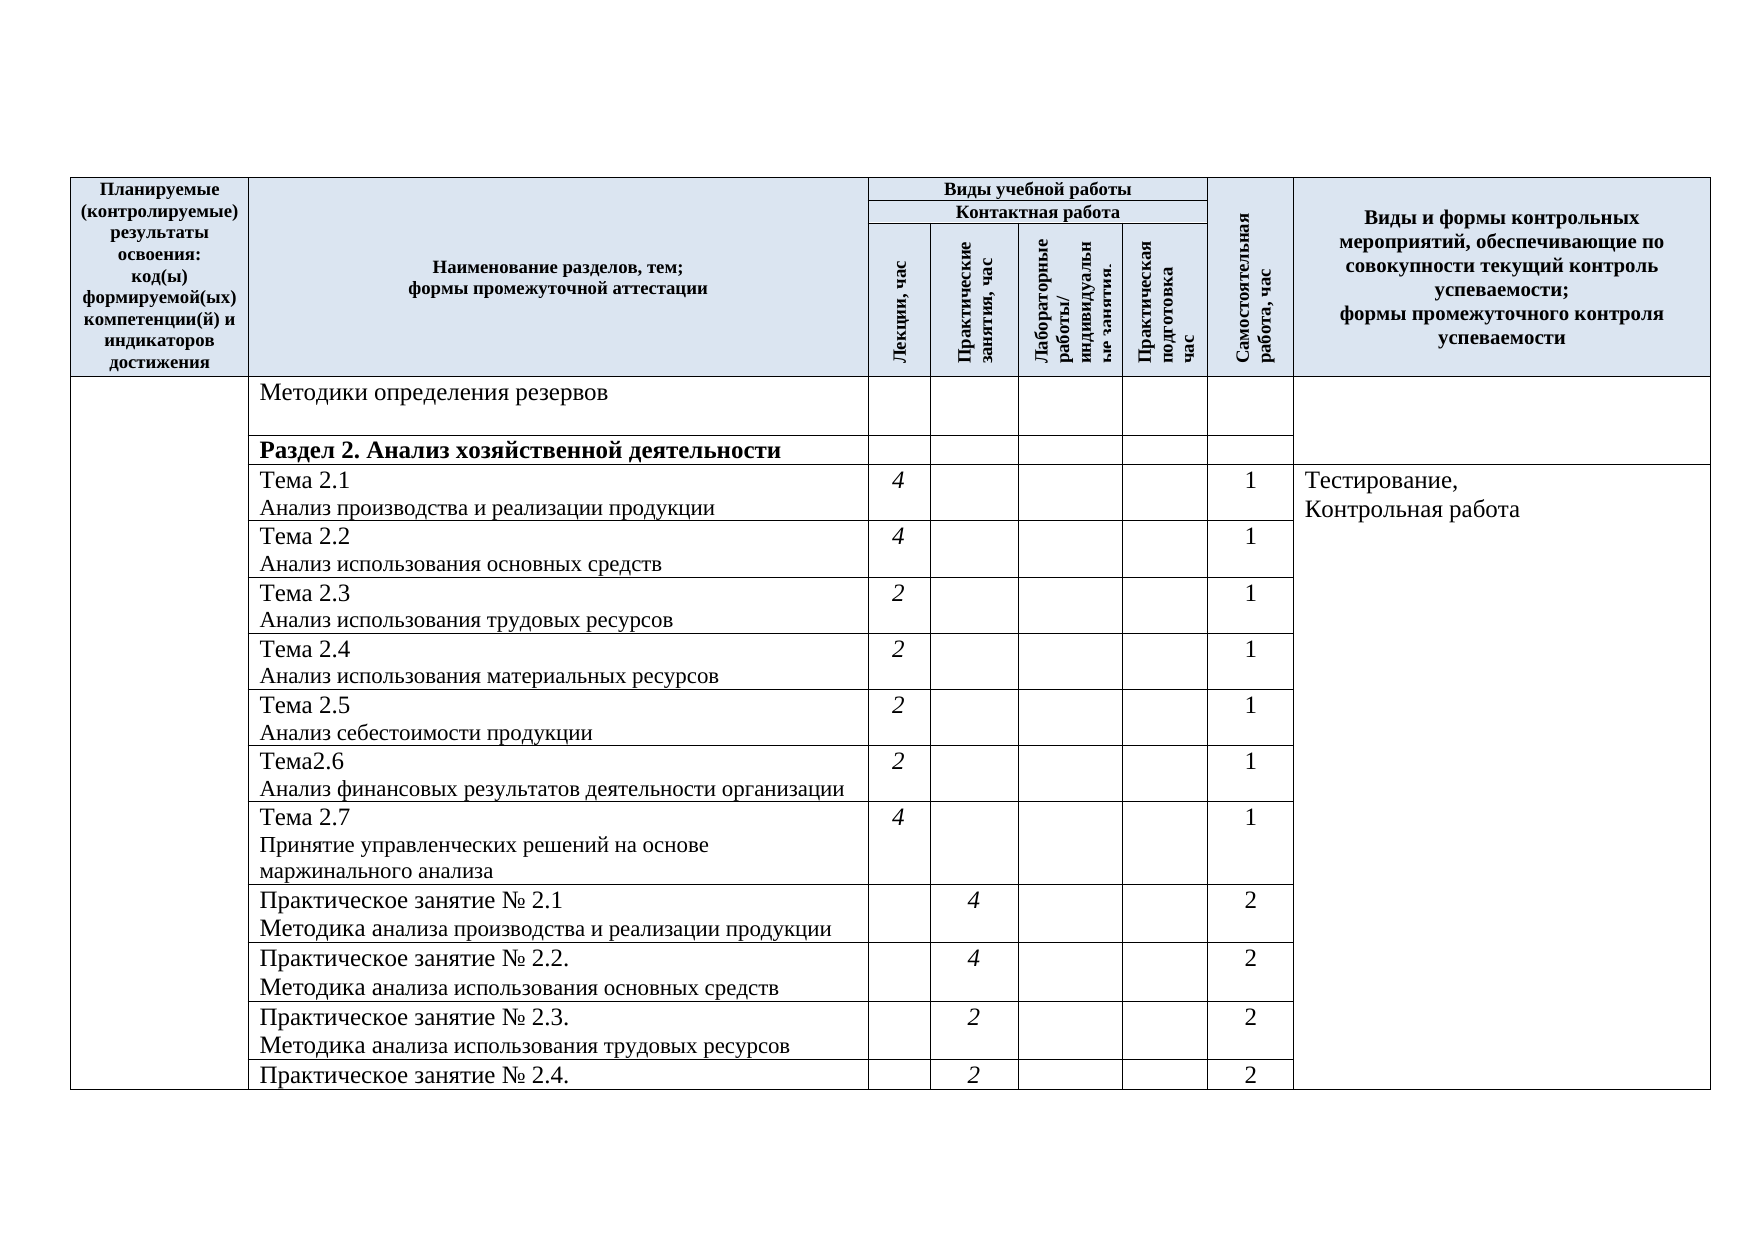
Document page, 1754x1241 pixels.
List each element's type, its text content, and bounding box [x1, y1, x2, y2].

table_cell [931, 436, 1018, 464]
table_cell Практическая подготовка час [1123, 224, 1207, 376]
table_cell Тема 2.2 Анализ использования основных средств [249, 521, 868, 577]
table_cell [1123, 578, 1207, 633]
table_cell [1123, 1060, 1207, 1089]
table_cell 2 [869, 746, 930, 801]
table_cell 1 [1208, 746, 1293, 801]
table_cell [1019, 377, 1122, 434]
table_cell [1019, 943, 1122, 1001]
table_cell Практическое занятие № 2.3. Методика анализа использования трудовых ресурсов [249, 1002, 868, 1059]
table_header Самостоятельная работа, час [1208, 178, 1293, 376]
table_cell [1123, 521, 1207, 577]
table_cell [1123, 436, 1207, 464]
table_cell 4 [931, 943, 1018, 1001]
table_cell 2 [1208, 377, 1293, 434]
table_cell Практическое занятие № 2.4. Методика анализа использования материальных ресурсов [249, 1060, 868, 1089]
table_cell 1 [1208, 465, 1293, 520]
table_cell Тема 2.3 Анализ использования трудовых ресурсов [249, 578, 868, 633]
table_cell Практическое занятие № 1.5 Методики определения резервов [249, 377, 868, 434]
table_cell 2 [931, 1060, 1018, 1089]
table_cell 2 [1208, 1002, 1293, 1059]
table_cell Лабораторные работы/ индивидуальные занятия, час [1019, 224, 1122, 376]
table_cell Практическое занятие № 2.1 Методика анализа производства и реализации продукции [249, 885, 868, 942]
table_cell [931, 746, 1018, 801]
table_cell [1019, 578, 1122, 633]
table_cell [869, 377, 930, 434]
table_cell [1123, 465, 1207, 520]
table_cell [1019, 634, 1122, 689]
table_cell 1 [1208, 634, 1293, 689]
table_cell [869, 436, 930, 464]
table_cell 2 [869, 634, 930, 689]
table_cell Тема 2.4 Анализ использования материальных ресурсов [249, 634, 868, 689]
table_cell 4 [869, 465, 930, 520]
table_cell 2 [869, 578, 930, 633]
table_cell [1123, 802, 1207, 884]
table_cell [1123, 377, 1207, 434]
table_cell [931, 634, 1018, 689]
table_cell [1123, 1002, 1207, 1059]
table_cell Тема 2.5 Анализ себестоимости продукции [249, 690, 868, 745]
table_cell Тема 2.1 Анализ производства и реализации продукции [249, 465, 868, 520]
table_cell 4 [931, 885, 1018, 942]
table_cell [869, 1002, 930, 1059]
table_header Планируемые (контролируемые) результаты освоения: код(ы) формируемой(ых) компетенции(й) и индикаторов достижения компетенций [71, 178, 248, 376]
table_cell [1019, 436, 1122, 464]
table_cell [1019, 465, 1122, 520]
table_cell [931, 690, 1018, 745]
table_cell Тестирование, Контрольная работа [1294, 465, 1710, 1089]
table_cell 1 [1208, 802, 1293, 884]
table_cell 2 [869, 690, 930, 745]
table_cell [1019, 885, 1122, 942]
table_cell 1 [1208, 521, 1293, 577]
table_cell 4 [869, 802, 930, 884]
table_cell [869, 885, 930, 942]
table_cell Практические занятия, час [931, 224, 1018, 376]
table_cell 2 [1208, 1060, 1293, 1089]
table_cell [1123, 634, 1207, 689]
table_cell 4 [931, 377, 1018, 434]
table_cell Раздел 2. Анализ хозяйственной деятельности [249, 436, 868, 464]
table_cell 4 [869, 521, 930, 577]
table_cell Контактная работа [869, 201, 1207, 222]
table_cell [869, 1060, 930, 1089]
table_header Виды учебной работы [869, 178, 1207, 200]
table_cell [1019, 802, 1122, 884]
table_cell [931, 521, 1018, 577]
table_cell 2 [931, 1002, 1018, 1059]
table_cell [1019, 690, 1122, 745]
table_cell [931, 578, 1018, 633]
table_header Наименование разделов, тем; формы промежуточной аттестации [249, 178, 868, 376]
table_cell 2 [1208, 885, 1293, 942]
table_cell [1123, 943, 1207, 1001]
table_cell 1 [1208, 690, 1293, 745]
table_cell [1208, 436, 1293, 464]
table_cell [931, 465, 1018, 520]
table_cell Тема 2.7 Принятие управленческих решений на основе маржинального анализа [249, 802, 868, 884]
table_cell [1019, 521, 1122, 577]
table_cell [1019, 1060, 1122, 1089]
table_header Виды и формы контрольных мероприятий, обеспечивающие по совокупности текущий контроль успеваемости; формы промежуточного контроля успеваемости [1294, 178, 1710, 376]
table_cell 2 [1208, 943, 1293, 1001]
table_cell Лекции, час [869, 224, 930, 376]
table_cell [1019, 746, 1122, 801]
table_cell [1123, 690, 1207, 745]
table_cell [869, 943, 930, 1001]
table_cell 1 [1208, 578, 1293, 633]
table_cell [1123, 746, 1207, 801]
table_cell [1123, 885, 1207, 942]
table_cell Тема2.6 Анализ финансовых результатов деятельности организации [249, 746, 868, 801]
table_cell [931, 802, 1018, 884]
table_cell [1019, 1002, 1122, 1059]
table_cell Практическое занятие № 2.2. Методика анализа использования основных средств [249, 943, 868, 1001]
